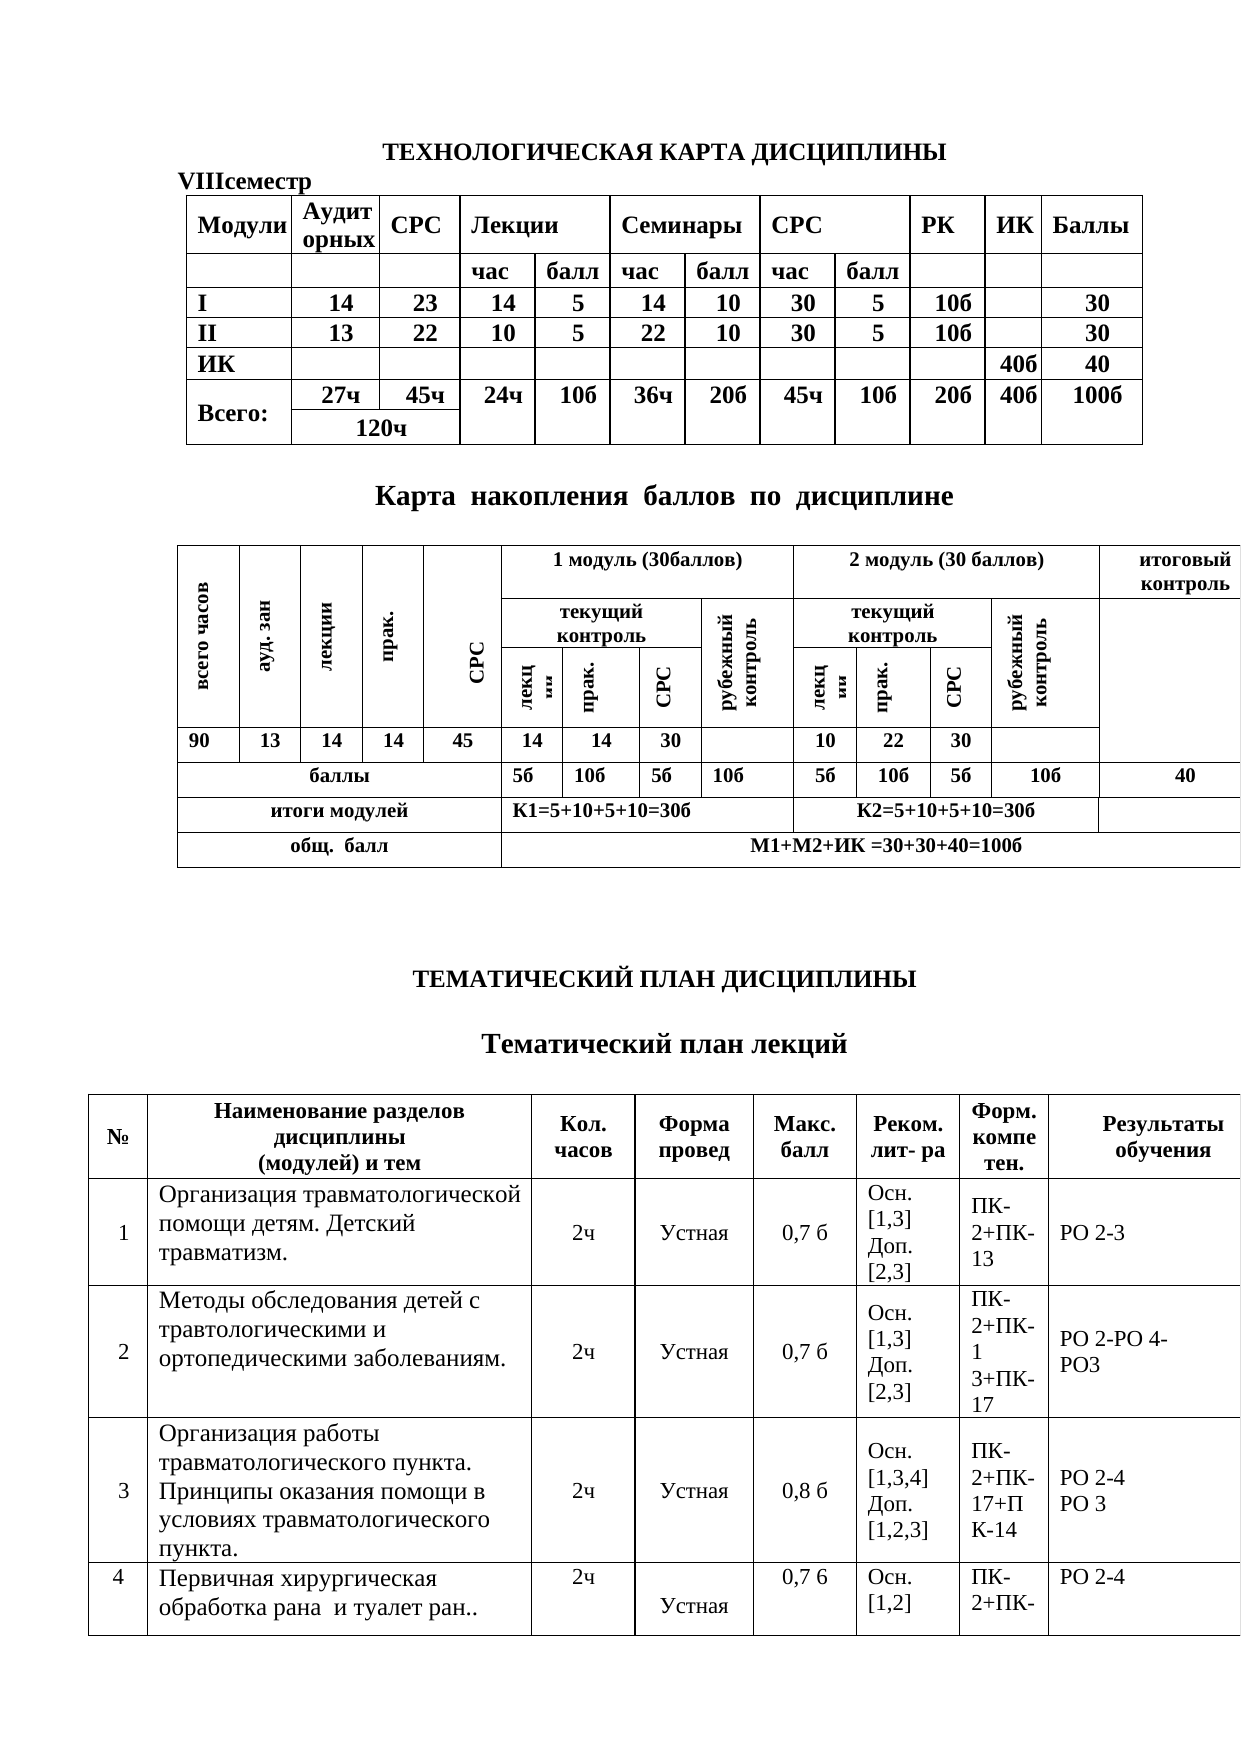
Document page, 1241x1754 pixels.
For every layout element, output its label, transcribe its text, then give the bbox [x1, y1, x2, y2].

table_header Лекции [461, 196, 609, 253]
table_header Аудиторных [292, 196, 379, 253]
table_cell К2=5+10+5+10=30б [794, 798, 1098, 832]
table_header ИК [986, 196, 1041, 253]
table_cell [292, 348, 379, 379]
table_cell 22 [611, 318, 684, 347]
table_cell 5б [502, 763, 562, 797]
table_cell 5 [536, 288, 609, 317]
table_cell 30 [761, 288, 834, 317]
table_cell 10 [461, 318, 534, 347]
table_cell 14 [301, 728, 362, 762]
table_cell Устная [636, 1563, 753, 1635]
table_cell СРС [931, 648, 991, 727]
table_cell 14 [611, 288, 684, 317]
table_cell 10б [992, 763, 1099, 797]
table_cell 5б [794, 763, 856, 797]
text VIIIсеместр [177, 166, 1152, 195]
table_cell рубежный контроль [702, 599, 793, 727]
table_cell [380, 348, 459, 379]
table_cell 40б [986, 348, 1041, 379]
table_cell 10б [536, 380, 609, 444]
table_cell 120ч [292, 410, 459, 444]
table_cell [761, 348, 834, 379]
table_cell 2ч [532, 1418, 634, 1562]
table_cell Устная [636, 1179, 753, 1284]
table_header № [89, 1095, 147, 1178]
text Технологическая карта дисциплины [177, 137, 1152, 166]
table_cell К1=5+10+5+10=30б [502, 798, 793, 832]
table_cell РО 2-РО 4- РО3 [1049, 1286, 1240, 1417]
text Карта накопления баллов по дисциплине [177, 478, 1152, 512]
table_cell 45ч [380, 380, 459, 409]
table_cell [292, 254, 379, 287]
table_cell 10 [794, 728, 856, 762]
table_cell СРС [640, 648, 701, 727]
table_cell [611, 348, 684, 379]
table_cell балл [536, 254, 609, 287]
table_cell общ. балл [178, 833, 501, 867]
table_header Форма провед [636, 1095, 753, 1178]
table_header Кол. часов [532, 1095, 634, 1178]
table_cell 40б [986, 380, 1041, 444]
table_cell [702, 728, 793, 762]
table_cell прак. [857, 648, 930, 727]
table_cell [857, 1563, 959, 1635]
table_cell 22 [380, 318, 459, 347]
table_cell 2 [89, 1286, 147, 1417]
table_cell 5б [640, 763, 701, 797]
table_cell 4 [89, 1563, 147, 1635]
table_cell 1 [89, 1179, 147, 1284]
table_cell Всего: [187, 380, 291, 444]
table_cell 40 [1042, 348, 1142, 379]
table_header РК [911, 196, 984, 253]
table_header прак. [363, 546, 423, 727]
table_cell 27ч [292, 380, 379, 409]
table_cell баллы [178, 763, 501, 797]
table_cell 30 [640, 728, 701, 762]
table_cell Методы обследования детей с травтологическими и ортопедическими заболеваниям. [148, 1286, 531, 1417]
table_cell 40 [1100, 763, 1240, 797]
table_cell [148, 1563, 531, 1635]
table_cell 13 [292, 318, 379, 347]
table_cell [1042, 254, 1142, 287]
table_cell 14 [363, 728, 423, 762]
table_header СРС [380, 196, 459, 253]
table_cell РО 2-3 [1049, 1179, 1240, 1284]
table_header [424, 546, 501, 598]
table_cell 30 [1042, 288, 1142, 317]
table_cell 45ч [761, 380, 834, 444]
table_header Семинары [611, 196, 759, 253]
table_cell 10б [857, 763, 930, 797]
table_cell 10б [911, 318, 984, 347]
table_cell 0,7 б [754, 1179, 856, 1284]
table_cell 30 [1042, 318, 1142, 347]
table_cell [986, 254, 1041, 287]
table_cell час [761, 254, 834, 287]
table_cell рубежный контроль [992, 599, 1099, 727]
table_cell 13 [240, 728, 300, 762]
table_cell РО 2-4 [1049, 1563, 1240, 1635]
table_cell [1100, 599, 1240, 762]
table_cell [911, 348, 984, 379]
table_cell 5б [931, 763, 991, 797]
table_cell прак. [563, 648, 639, 727]
table_cell 10 [686, 318, 759, 347]
table_header Баллы [1042, 196, 1142, 253]
table_header всего часов [178, 546, 239, 727]
table_cell 100б [1042, 380, 1142, 444]
table_cell 0,8 б [754, 1418, 856, 1562]
table_cell 30 [931, 728, 991, 762]
table_cell текущий контроль [794, 599, 991, 647]
table_cell [911, 254, 984, 287]
table_cell 10б [563, 763, 639, 797]
table_cell [461, 348, 534, 379]
text Тематический план лекций [177, 1026, 1152, 1060]
table_header 1 модуль (30баллов) [502, 546, 793, 598]
table_cell Осн. [1,3] Доп. [2,3] [857, 1179, 959, 1284]
table_cell [986, 318, 1041, 347]
table_cell 36ч [611, 380, 684, 444]
table_cell 2ч [532, 1179, 634, 1284]
table_cell 5 [836, 288, 909, 317]
table_cell М1+М2+ИК =30+30+40=100б [502, 833, 1240, 867]
table_cell [986, 288, 1041, 317]
table_cell 10б [911, 288, 984, 317]
table_cell 3 [89, 1418, 147, 1562]
table_cell Осн. [1,3,4] Доп. [1,2,3] [857, 1418, 959, 1562]
table_cell 5 [836, 318, 909, 347]
table_cell ИК [187, 348, 291, 379]
table_cell ПК-2+ПК-13 [960, 1179, 1048, 1284]
table_cell [187, 254, 291, 287]
table_cell 20б [911, 380, 984, 444]
table_cell 14 [502, 728, 562, 762]
table_cell [380, 254, 459, 287]
table_cell ПК-2+ПК-13+ПК-17 [960, 1286, 1048, 1417]
table_cell 5 [536, 318, 609, 347]
table_cell 30 [761, 318, 834, 347]
table_cell 0,7 б [754, 1286, 856, 1417]
table_header лекции [301, 546, 362, 727]
table_cell лекции [794, 648, 856, 727]
table_header Реком. лит- ра [857, 1095, 959, 1178]
table_cell 14 [461, 288, 534, 317]
table_cell II [187, 318, 291, 347]
table_cell 2ч [532, 1286, 634, 1417]
table_cell 90 [178, 728, 239, 762]
table_header Результаты обучения [1049, 1095, 1240, 1178]
table_cell балл [836, 254, 909, 287]
table_header Модули [187, 196, 291, 253]
table_cell 24ч [461, 380, 534, 444]
table_cell 2ч [532, 1563, 634, 1635]
table_cell [536, 348, 609, 379]
table_cell 45 [424, 728, 501, 762]
table_header Наименование разделов дисциплины (модулей) и тем [148, 1095, 531, 1178]
table_cell 20б [686, 380, 759, 444]
table_cell I [187, 288, 291, 317]
table_cell [992, 728, 1099, 762]
table_cell [1099, 798, 1240, 832]
table_cell Устная [636, 1418, 753, 1562]
table_cell Организация травматологической помощи детям. Детский травматизм. [148, 1179, 531, 1284]
table_cell [836, 348, 909, 379]
table_cell 14 [563, 728, 639, 762]
table_cell час [461, 254, 534, 287]
table_cell Устная [636, 1286, 753, 1417]
table_cell Организация работы травматологического пункта. Принципы оказания помощи в условиях травматологического пункта. [148, 1418, 531, 1562]
table_cell итоги модулей [178, 798, 501, 832]
table_cell 10б [836, 380, 909, 444]
table_cell балл [686, 254, 759, 287]
table_header СРС [761, 196, 909, 253]
table_cell СРС [424, 598, 501, 727]
table_header ауд. зан [240, 546, 300, 727]
table_cell Осн. [1,3] Доп. [2,3] [857, 1286, 959, 1417]
table_cell 22 [857, 728, 930, 762]
table_cell 10 [686, 288, 759, 317]
table_cell 10б [702, 763, 793, 797]
table_cell РО 2-4 РО 3 [1049, 1418, 1240, 1562]
table_cell 14 [292, 288, 379, 317]
table_header Форм. компетен. [960, 1095, 1048, 1178]
table_cell текущий контроль [502, 599, 701, 647]
table_cell час [611, 254, 684, 287]
text Тематический план ДИСЦИПЛИНЫ [177, 964, 1152, 993]
table_cell 23 [380, 288, 459, 317]
table_cell лекции [502, 648, 562, 727]
table_cell ПК-2+ПК-17+ПК-14 [960, 1418, 1048, 1562]
table_header Макс. балл [754, 1095, 856, 1178]
table_cell ПК-2+ПК-11+ПК-14 [960, 1563, 1048, 1635]
table_cell [686, 348, 759, 379]
table_header 2 модуль (30 баллов) [794, 546, 1099, 598]
table_header итоговый контроль [1100, 546, 1240, 598]
table_cell 0,7 6 [754, 1563, 856, 1635]
